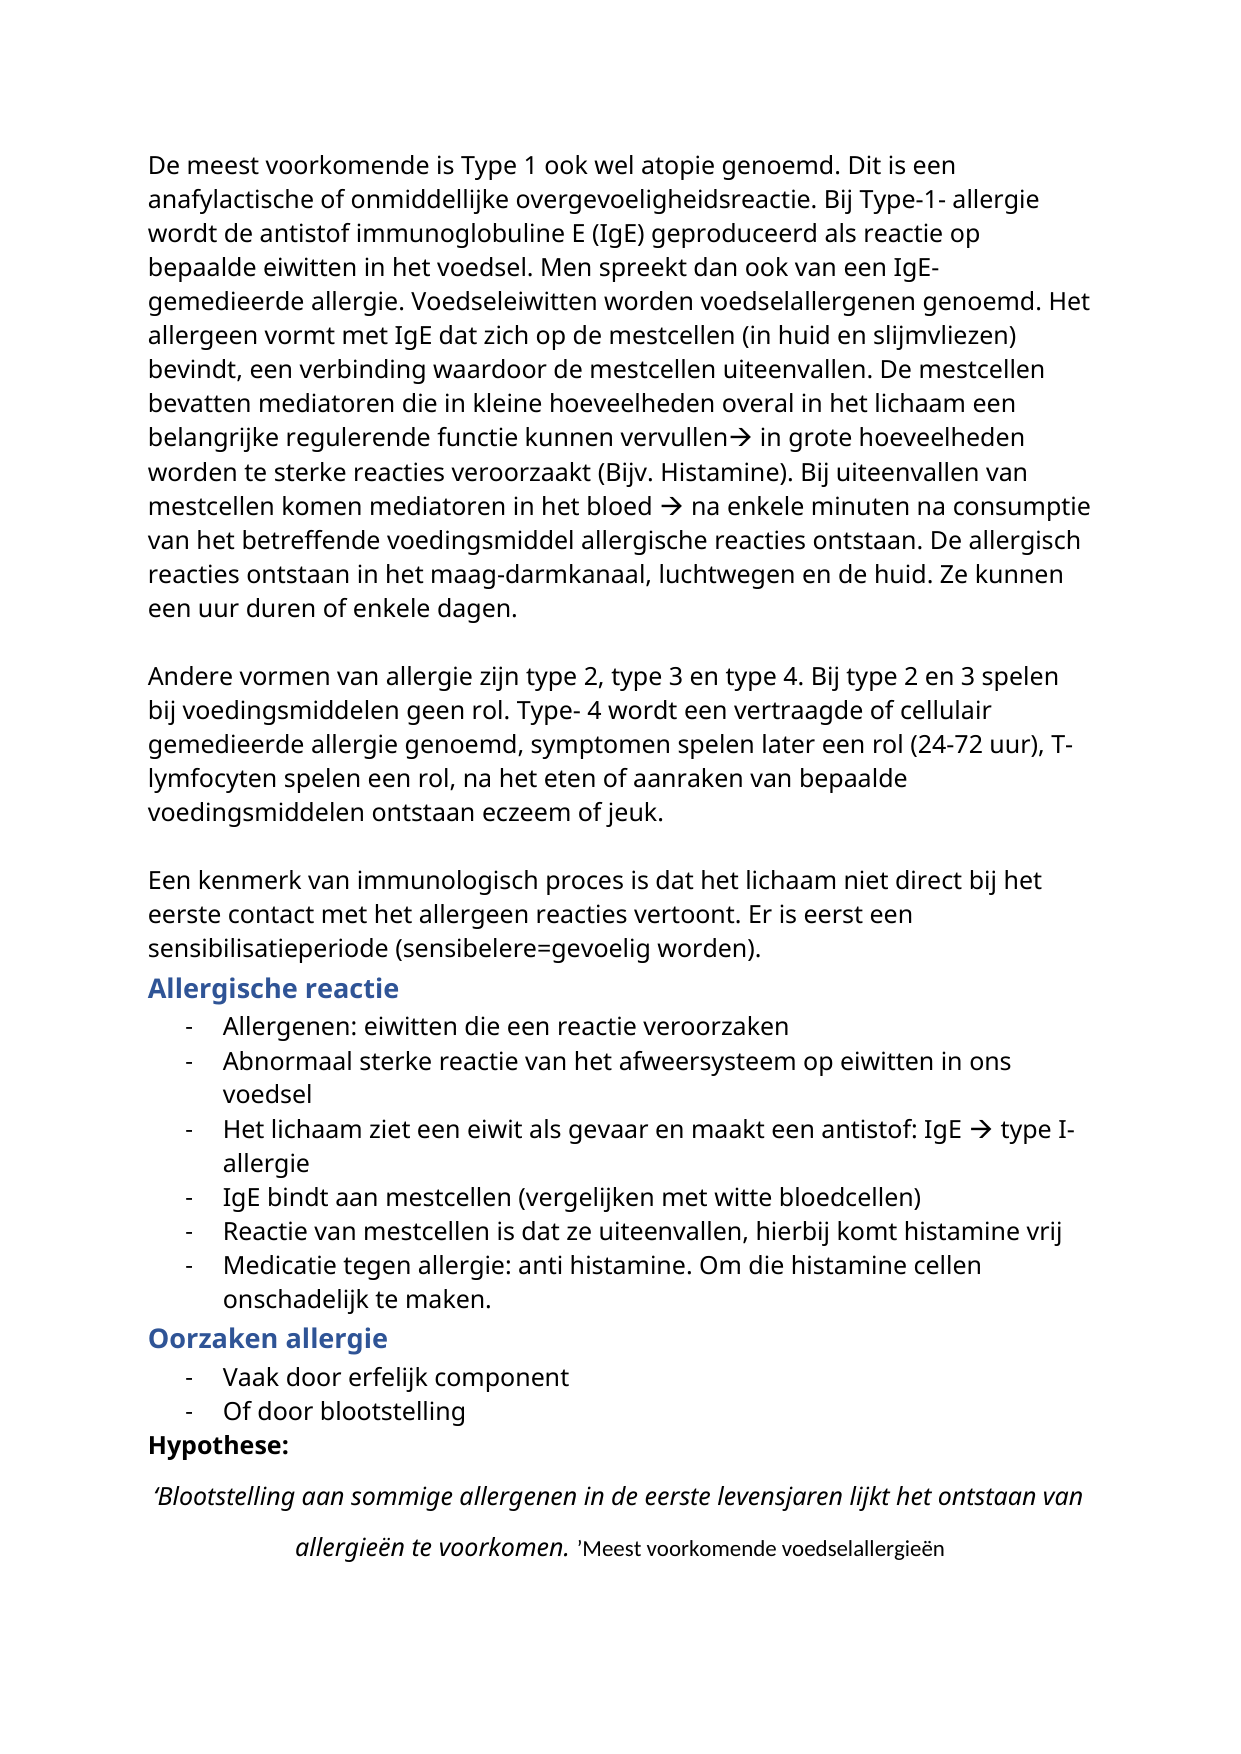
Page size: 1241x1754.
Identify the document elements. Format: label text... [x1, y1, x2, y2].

text ‘Blootstelling aan sommige allergenen in de eerste levensjaren lijkt het ontstaan van allergieën te voorkomen. ’Meest voorkomende voedselallergieën [148, 1479, 1093, 1564]
list Allergenen: eiwitten die een reactie veroorzaken [185, 1009, 1093, 1043]
list Reactie van mestcellen is dat ze uiteenvallen, hierbij komt histamine vrij [185, 1213, 1093, 1247]
text De meest voorkomende is Type 1 ook wel atopie genoemd. Dit is een anafylactische of onmiddellijke overgevoeligheidsreactie. Bij Type-1- allergie wordt de antistof immunoglobuline E (IgE) geproduceerd als reactie op bepaalde eiwitten in het voedsel. Men spreekt dan ook van een IgE-gemedieerde allergie. Voedseleiwitten worden voedselallergenen genoemd. Het allergeen vormt met IgE dat zich op de mestcellen (in huid en slijmvliezen) bevindt, een verbinding waardoor de mestcellen uiteenvallen. De mestcellen bevatten mediatoren die in kleine hoeveelheden overal in het lichaam een belangrijke regulerende functie kunnen vervullen in grote hoeveelheden worden te sterke reacties veroorzaakt (Bijv. Histamine). Bij uiteenvallen van mestcellen komen mediatoren in het bloed na enkele minuten na consumptie van het betreffende voedingsmiddel allergische reacties ontstaan. De allergisch reacties ontstaan in het maag-darmkanaal, luchtwegen en de huid. Ze kunnen een uur duren of enkele dagen. [148, 148, 1093, 624]
list Of door blootstelling [185, 1394, 1093, 1428]
text Een kenmerk van immunologisch proces is dat het lichaam niet direct bij het eerste contact met het allergeen reacties vertoont. Er is eerst een sensibilisatieperiode (sensibelere=gevoelig worden). [148, 863, 1093, 965]
list Vaak door erfelijk component [185, 1359, 1093, 1394]
text Hypothese: [148, 1428, 1093, 1462]
list Medicatie tegen allergie: anti histamine. Om die histamine cellen onschadelijk te maken. [185, 1247, 1093, 1316]
subtitle Allergische reactie [148, 969, 1093, 1006]
list IgE bindt aan mestcellen (vergelijken met witte bloedcellen) [185, 1179, 1093, 1213]
list Het lichaam ziet een eiwit als gevaar en maakt een antistof: IgE type I-allergie [185, 1111, 1093, 1179]
subtitle Oorzaken allergie [148, 1320, 1093, 1357]
text Andere vormen van allergie zijn type 2, type 3 en type 4. Bij type 2 en 3 spelen bij voedingsmiddelen geen rol. Type- 4 wordt een vertraagde of cellulair gemedieerde allergie genoemd, symptomen spelen later een rol (24-72 uur), T-lymfocyten spelen een rol, na het eten of aanraken van bepaalde voedingsmiddelen ontstaan eczeem of jeuk. [148, 658, 1093, 829]
list Abnormaal sterke reactie van het afweersysteem op eiwitten in ons voedsel [185, 1043, 1093, 1111]
